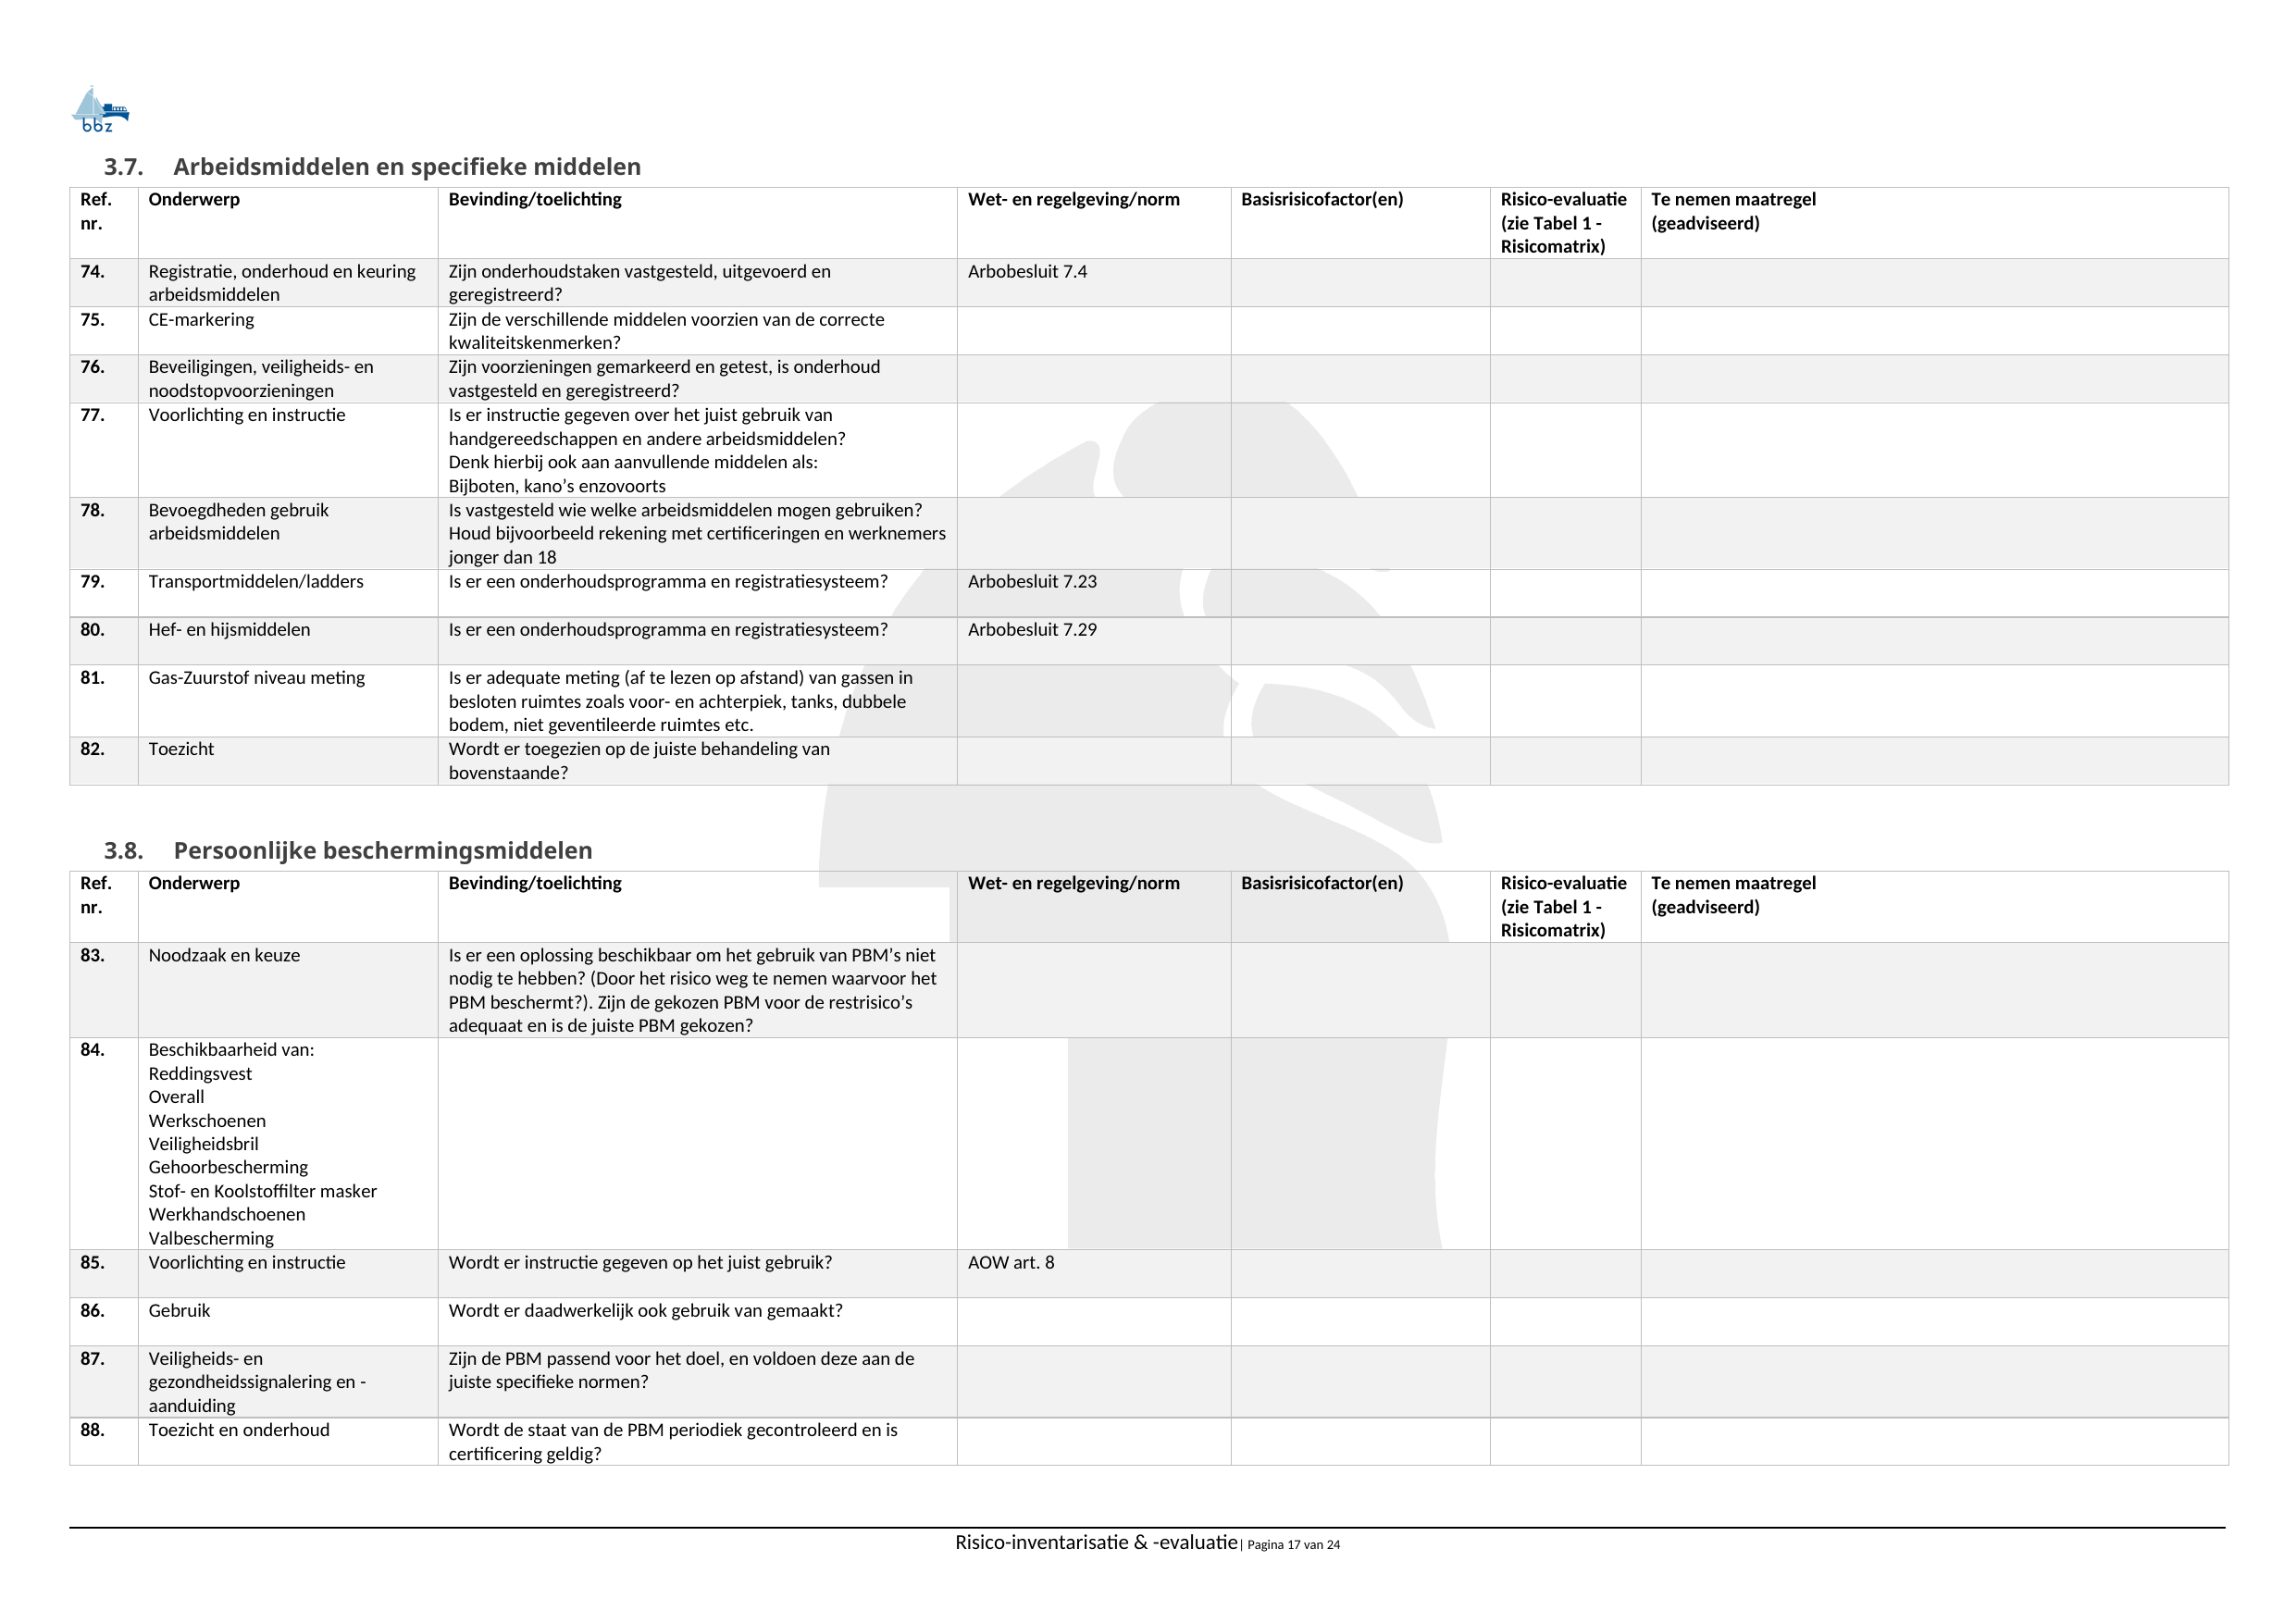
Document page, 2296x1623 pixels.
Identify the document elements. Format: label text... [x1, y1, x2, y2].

table_cell [958, 1298, 1231, 1345]
table_cell [958, 1346, 1231, 1417]
table_cell [1232, 1250, 1490, 1297]
table_cell [1642, 737, 2228, 784]
table_header Wet- en regelgeving/norm [958, 872, 1231, 942]
table_cell [1642, 665, 2228, 737]
table_cell [1232, 355, 1490, 402]
table_cell [1491, 1298, 1641, 1345]
table_header Bevinding/toelichting [439, 188, 957, 258]
table_cell [70, 570, 138, 616]
table_header Wet- en regelgeving/norm [958, 188, 1231, 258]
table_cell [70, 618, 138, 664]
table_cell Arbobesluit 7.4 [958, 259, 1231, 306]
table_header Ref. nr. [70, 872, 138, 942]
table_cell Zijn onderhoudstaken vastgesteld, uitgevoerd en geregistreerd? [439, 259, 957, 306]
table_cell Zijn voorzieningen gemarkeerd en getest, is onderhoud vastgesteld en geregistreerd? [439, 355, 957, 402]
table_cell Voorlichting en instructie [139, 1250, 438, 1297]
table_cell [1642, 570, 2228, 616]
table_cell Transportmiddelen/ladders [139, 570, 438, 616]
table_cell [1491, 498, 1641, 568]
table_cell [70, 1298, 138, 1345]
table_cell [958, 355, 1231, 402]
table_cell [1491, 1346, 1641, 1417]
table_header Risico-evaluatie (zie Tabel 1 - Risicomatrix) [1491, 188, 1641, 258]
table_cell [1232, 498, 1490, 568]
table_cell Zijn de verschillende middelen voorzien van de correcte kwaliteitskenmerken? [439, 307, 957, 354]
table_cell Toezicht en onderhoud [139, 1419, 438, 1465]
table_cell Hef- en hijsmiddelen [139, 618, 438, 664]
table_cell [958, 498, 1231, 568]
table_cell [1642, 943, 2228, 1037]
table_header Onderwerp [139, 872, 438, 942]
table_cell Gebruik [139, 1298, 438, 1345]
table_cell Is er adequate meting (af te lezen op afstand) van gassen in besloten ruimtes zoals voor- en achterpiek, tanks, dubbele bodem, niet geventileerde ruimtes etc. [439, 665, 957, 737]
table_cell [1642, 307, 2228, 354]
table_cell Wordt er instructie gegeven op het juist gebruik? [439, 1250, 957, 1297]
table_cell [1491, 307, 1641, 354]
table_header Onderwerp [139, 188, 438, 258]
picture [69, 84, 130, 132]
table_cell [1232, 737, 1490, 784]
table_header Te nemen maatregel (geadviseerd) [1642, 872, 2228, 942]
table_cell [1232, 307, 1490, 354]
table_cell [1642, 355, 2228, 402]
table_header Risico-evaluatie (zie Tabel 1 - Risicomatrix) [1491, 872, 1641, 942]
table_cell Wordt er toegezien op de juiste behandeling van bovenstaande? [439, 737, 957, 784]
table_cell [1232, 1038, 1490, 1249]
table_cell [70, 1419, 138, 1465]
table_cell [1491, 1250, 1641, 1297]
table_cell Is er een onderhoudsprogramma en registratiesysteem? [439, 570, 957, 616]
table_cell [1642, 498, 2228, 568]
table_cell Gas-Zuurstof niveau meting [139, 665, 438, 737]
table_cell [1642, 259, 2228, 306]
table_cell [1232, 943, 1490, 1037]
table_cell Is er een onderhoudsprogramma en registratiesysteem? [439, 618, 957, 664]
table_cell Wordt er daadwerkelijk ook gebruik van gemaakt? [439, 1298, 957, 1345]
table_cell Is vastgesteld wie welke arbeidsmiddelen mogen gebruiken? Houd bijvoorbeeld rekening met certificeringen en werknemers jonger dan 18 [439, 498, 957, 568]
table_cell [958, 307, 1231, 354]
table_cell [1232, 570, 1490, 616]
table_cell [1642, 1346, 2228, 1417]
table_cell [958, 737, 1231, 784]
table_cell Is er een oplossing beschikbaar om het gebruik van PBM’s niet nodig te hebben? (Door het risico weg te nemen waarvoor het PBM beschermt?). Zijn de gekozen PBM voor de restrisico’s adequaat en is de juiste PBM gekozen? [439, 943, 957, 1037]
table_cell Noodzaak en keuze [139, 943, 438, 1037]
table_header Basisrisicofactor(en) [1232, 188, 1490, 258]
table_cell [1232, 1346, 1490, 1417]
table_cell Registratie, onderhoud en keuring arbeidsmiddelen [139, 259, 438, 306]
table_cell [70, 943, 138, 1037]
table_cell Arbobesluit 7.23 [958, 570, 1231, 616]
table_cell Arbobesluit 7.29 [958, 618, 1231, 664]
table_cell [1232, 259, 1490, 306]
table_cell [70, 1250, 138, 1297]
subtitle Persoonlijke beschermingsmiddelen [104, 834, 2226, 866]
table_cell [1232, 403, 1490, 497]
table_cell [1491, 665, 1641, 737]
table_header Te nemen maatregel (geadviseerd) [1642, 188, 2228, 258]
table_cell [70, 355, 138, 402]
table_cell [1232, 665, 1490, 737]
table_cell [70, 259, 138, 306]
table_cell [1491, 1038, 1641, 1249]
table_header Basisrisicofactor(en) [1232, 872, 1490, 942]
table_cell Zijn de PBM passend voor het doel, en voldoen deze aan de juiste specifieke normen? [439, 1346, 957, 1417]
table_cell [958, 403, 1231, 497]
table_cell [1491, 1419, 1641, 1465]
table_cell [70, 307, 138, 354]
table_cell [1642, 1038, 2228, 1249]
table_cell [439, 1038, 957, 1249]
table_cell CE-markering [139, 307, 438, 354]
table_cell [958, 1419, 1231, 1465]
table_cell [1642, 618, 2228, 664]
table_cell Toezicht [139, 737, 438, 784]
table_cell [1491, 737, 1641, 784]
table_cell [70, 1038, 138, 1249]
table_cell Voorlichting en instructie [139, 403, 438, 497]
subtitle Arbeidsmiddelen en specifieke middelen [104, 150, 2226, 181]
table_cell [958, 943, 1231, 1037]
table_cell [1232, 1419, 1490, 1465]
table_cell [1642, 1250, 2228, 1297]
table_cell Beveiligingen, veiligheids- en noodstopvoorzieningen [139, 355, 438, 402]
table_cell Veiligheids- en gezondheidssignalering en -aanduiding [139, 1346, 438, 1417]
table_cell [1232, 618, 1490, 664]
table_cell AOW art. 8 [958, 1250, 1231, 1297]
table_cell [1232, 1298, 1490, 1345]
table_cell [1491, 618, 1641, 664]
table_cell [958, 1038, 1231, 1249]
table_cell [1491, 259, 1641, 306]
table_cell [1491, 355, 1641, 402]
table_cell [1491, 570, 1641, 616]
table_cell [70, 498, 138, 568]
table_cell [70, 1346, 138, 1417]
table_cell [1642, 1419, 2228, 1465]
table_cell Beschikbaarheid van: Reddingsvest Overall Werkschoenen Veiligheidsbril Gehoorbescherming Stof- en Koolstoffilter masker Werkhandschoenen Valbescherming [139, 1038, 438, 1249]
table_cell [1491, 943, 1641, 1037]
table_cell Wordt de staat van de PBM periodiek gecontroleerd en is certificering geldig? [439, 1419, 957, 1465]
table_cell [70, 665, 138, 737]
table_cell [1642, 1298, 2228, 1345]
table_cell [70, 737, 138, 784]
table_cell [1491, 403, 1641, 497]
table_cell Bevoegdheden gebruik arbeidsmiddelen [139, 498, 438, 568]
table_header Ref. nr. [70, 188, 138, 258]
table_cell [958, 665, 1231, 737]
table_cell [70, 403, 138, 497]
table_cell Is er instructie gegeven over het juist gebruik van handgereedschappen en andere arbeidsmiddelen? Denk hierbij ook aan aanvullende middelen als: Bijboten, kano’s enzovoorts [439, 403, 957, 497]
table_header Bevinding/toelichting [439, 872, 957, 942]
table_cell [1642, 403, 2228, 497]
